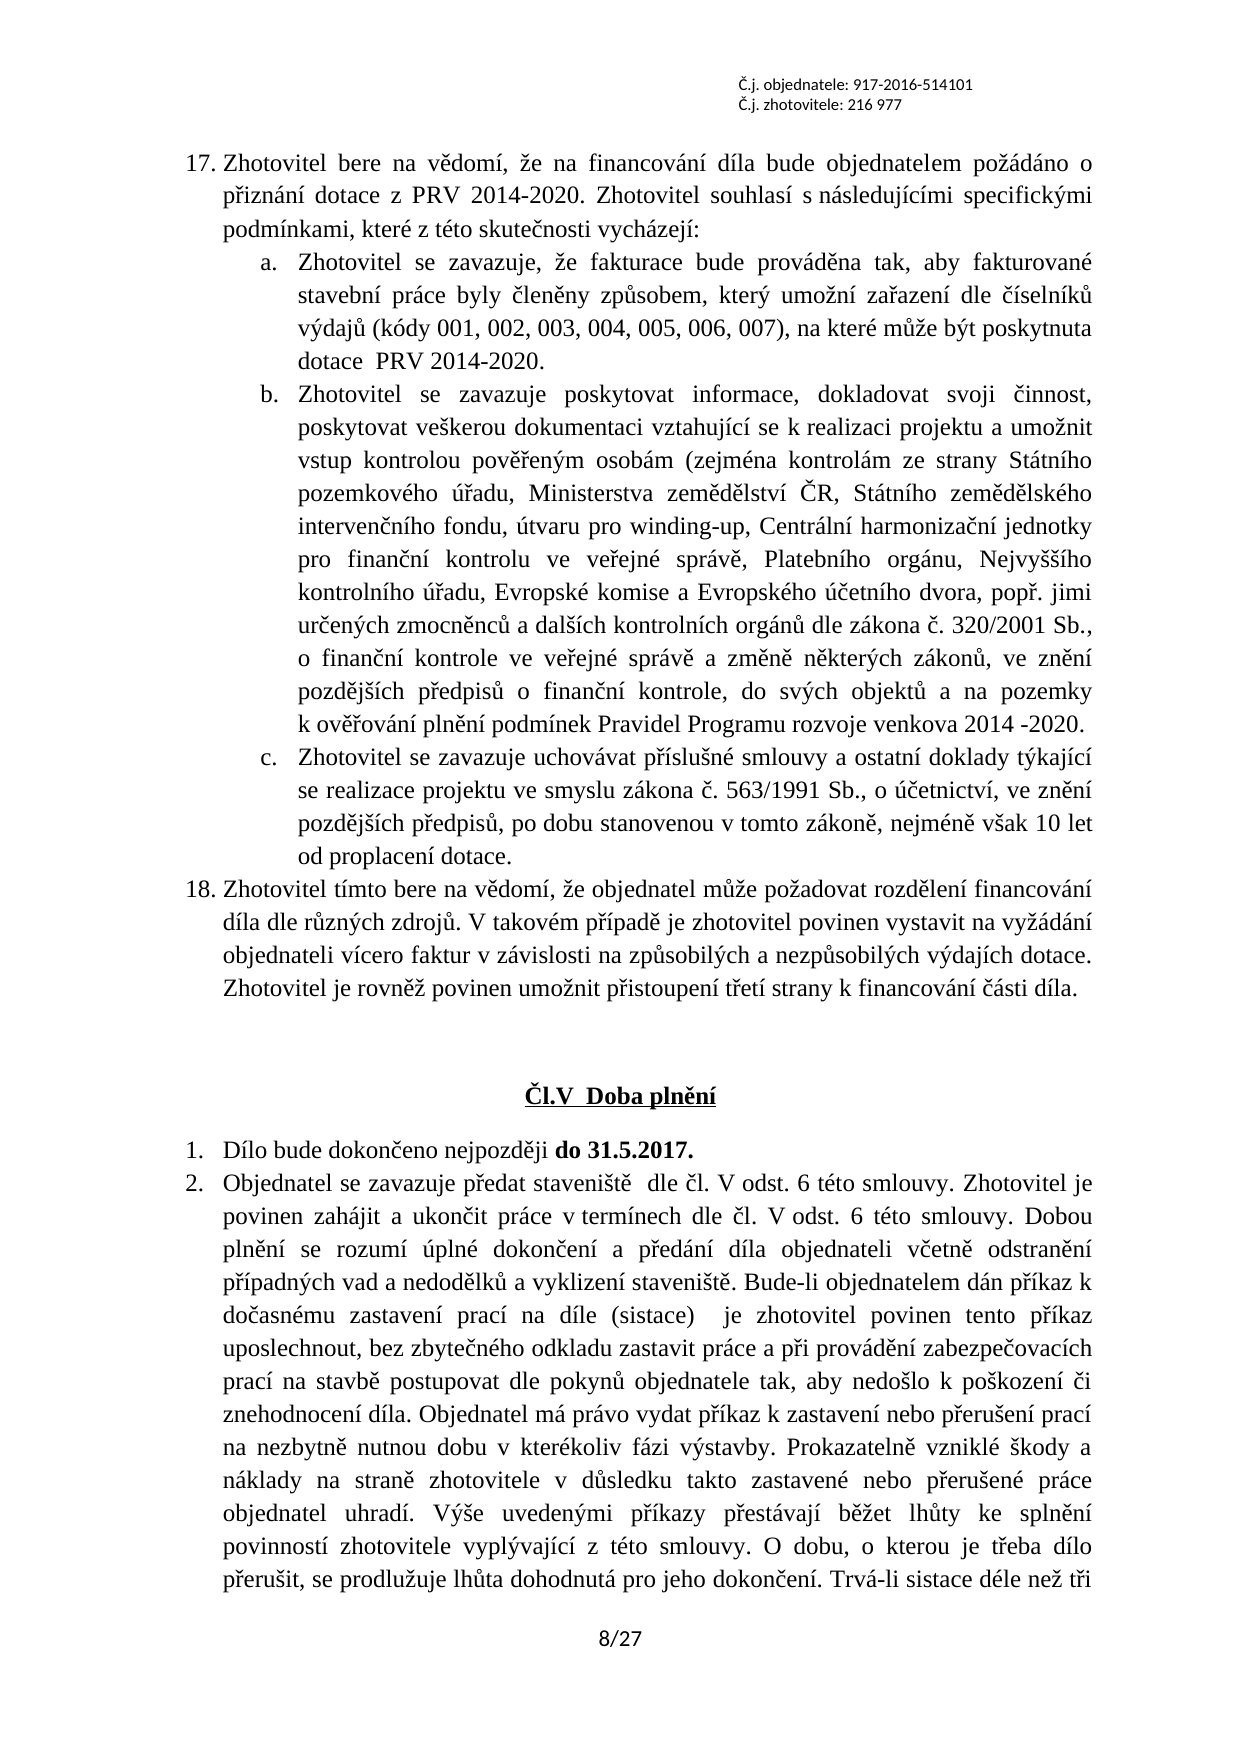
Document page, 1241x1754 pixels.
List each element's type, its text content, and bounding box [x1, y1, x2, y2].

list Zhotovitel bere na vědomí, že na financování díla bude objednatelem požádáno o přiznání dotace z PRV 2014-2020. Zhotovitel souhlasí s následujícími specifickými podmínkami, které z této skutečnosti vycházejí: [185, 148, 1093, 242]
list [185, 1168, 1093, 1593]
text Čl.V Doba plnění [148, 1081, 1093, 1109]
list Zhotovitel se zavazuje uchovávat příslušné smlouvy a ostatní doklady týkající se realizace projektu ve smyslu zákona č. 563/1991 Sb., o účetnictví, ve znění pozdějších předpisů, po dobu stanovenou v tomto zákoně, nejméně však 10 let od proplacení dotace. [260, 742, 1093, 870]
list Zhotovitel tímto bere na vědomí, že objednatel může požadovat rozdělení financování díla dle různých zdrojů. V takovém případě je zhotovitel povinen vystavit na vyžádání objednateli vícero faktur v závislosti na způsobilých a nezpůsobilých výdajích dotace. Zhotovitel je rovněž povinen umožnit přistoupení třetí strany k financování části díla. [185, 874, 1093, 1002]
list Dílo bude dokončeno nejpozději do 31.5.2017. [185, 1135, 1093, 1163]
list Zhotovitel se zavazuje poskytovat informace, dokladovat svoji činnost, poskytovat veškerou dokumentaci vztahující se k realizaci projektu a umožnit vstup kontrolou pověřeným osobám (zejména kontrolám ze strany Státního pozemkového úřadu, Ministerstva zemědělství ČR, Státního zemědělského intervenčního fondu, útvaru pro winding-up, Centrální harmonizační jednotky pro finanční kontrolu ve veřejné správě, Platebního orgánu, Nejvyššího kontrolního úřadu, Evropské komise a Evropského účetního dvora, popř. jimi určených zmocněnců a dalších kontrolních orgánů dle zákona č. 320/2001 Sb., o finanční kontrole ve veřejné správě a změně některých zákonů, ve znění pozdějších předpisů o finanční kontrole, do svých objektů a na pozemky k ověřování plnění podmínek Pravidel Programu rozvoje venkova 2014 -2020. [260, 379, 1093, 738]
list Zhotovitel se zavazuje, že fakturace bude prováděna tak, aby fakturované stavební práce byly členěny způsobem, který umožní zařazení dle číselníků výdajů (kódy 001, 002, 003, 004, 005, 006, 007), na které může být poskytnuta dotace PRV 2014-2020. [260, 247, 1093, 374]
